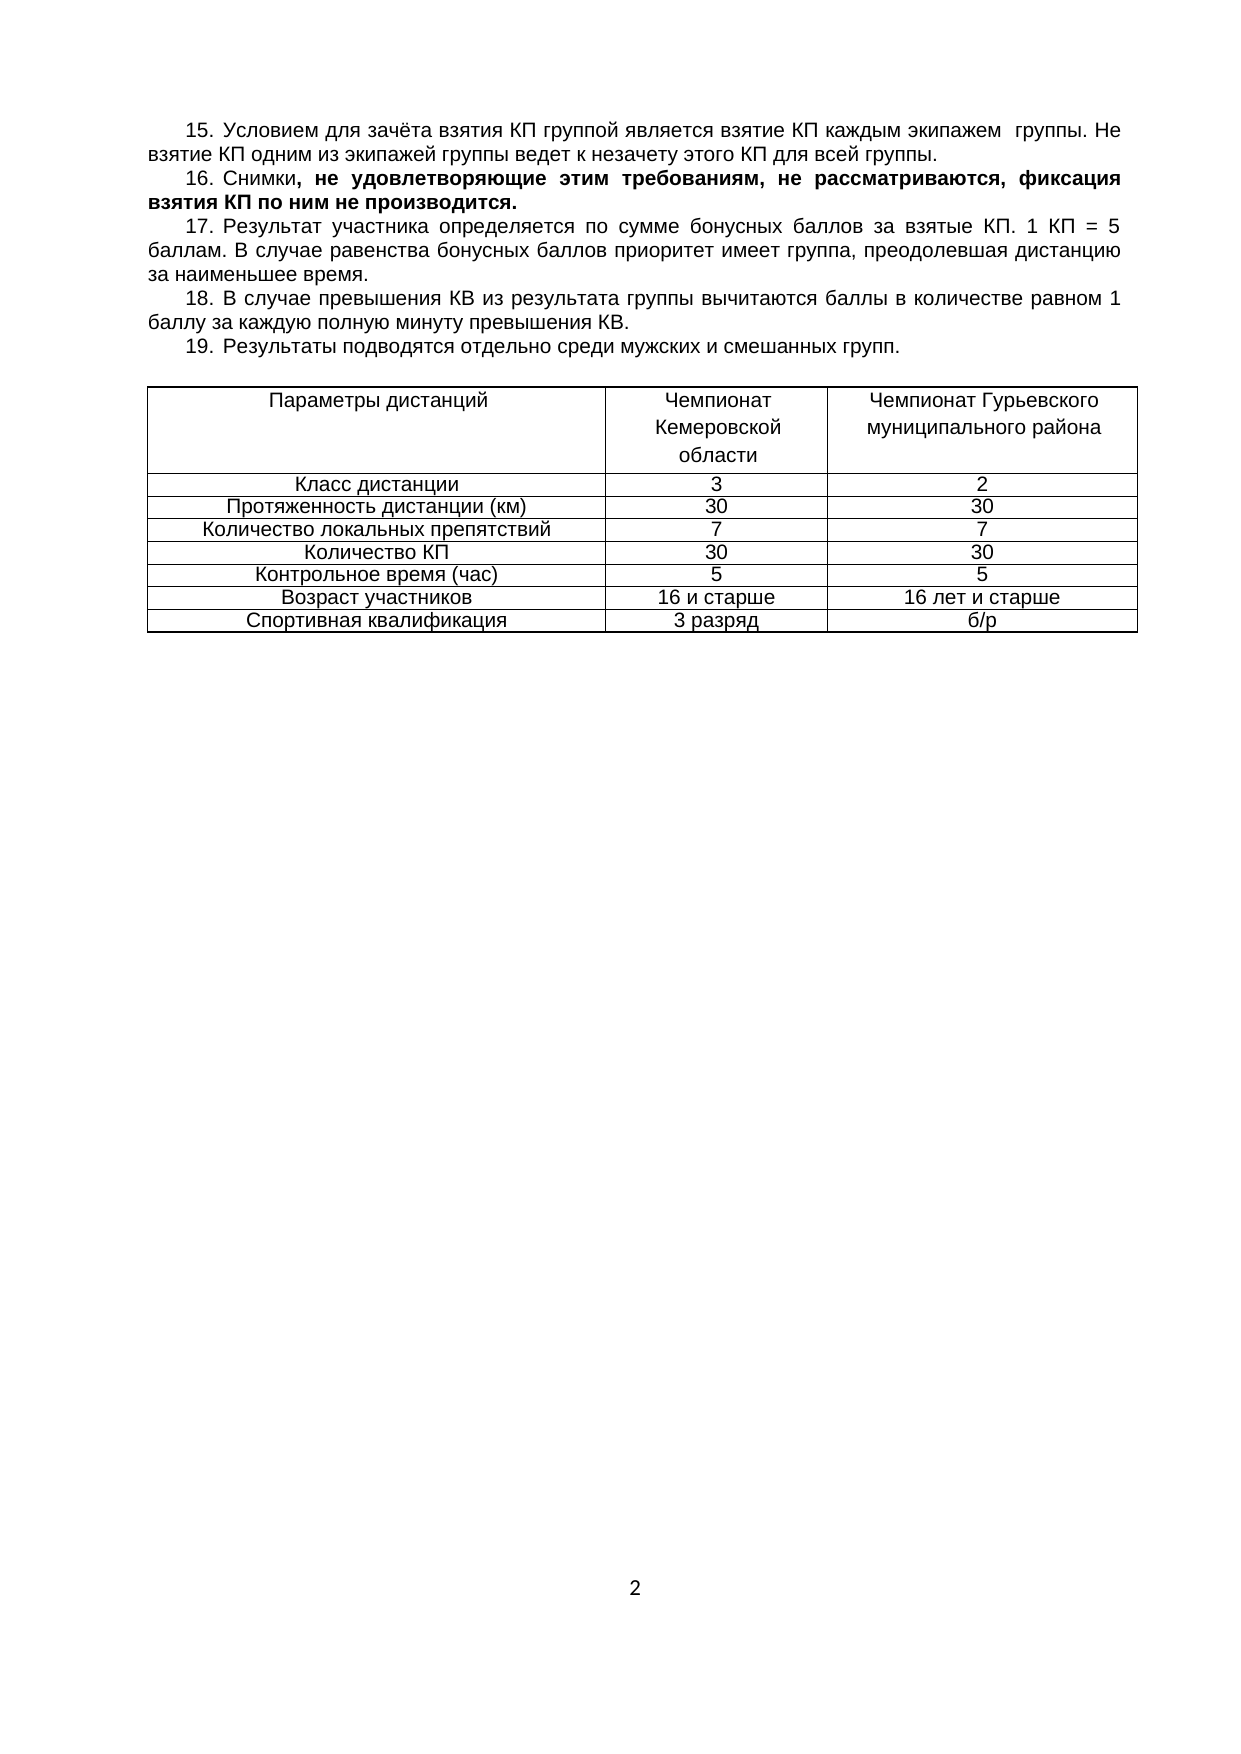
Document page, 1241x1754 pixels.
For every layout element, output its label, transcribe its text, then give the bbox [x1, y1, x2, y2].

table_header Чемпионат Гурьевского муниципального района [828, 388, 1137, 473]
table_cell 30 [606, 542, 827, 563]
table_cell Спортивная квалификация [148, 610, 605, 631]
list Результаты подводятся отдельно среди мужских и смешанных групп. [185, 334, 1122, 358]
list Условием для зачёта взятия КП группой является взятие КП каждым экипажем группы. Не взятие КП одним из экипажей группы ведет к незачету этого КП для всей группы. [148, 118, 1122, 166]
table_header Чемпионат Кемеровской области [606, 388, 827, 473]
table_cell 30 [828, 542, 1137, 563]
table_cell 30 [606, 497, 827, 518]
table_cell 16 лет и старше [828, 587, 1137, 609]
table_cell 3 [606, 474, 827, 496]
table_cell 7 [606, 519, 827, 541]
table_cell 30 [828, 497, 1137, 518]
table_cell 7 [828, 519, 1137, 541]
list Результат участника определяется по сумме бонусных баллов за взятые КП. 1 КП = 5 баллам. В случае равенства бонусных баллов приоритет имеет группа, преодолевшая дистанцию за наименьшее время. [148, 214, 1122, 286]
table_cell Класс дистанции [148, 474, 605, 496]
table_cell Количество локальных препятствий [148, 519, 605, 541]
table_cell 5 [828, 565, 1137, 586]
table_cell 16 и старше [606, 587, 827, 609]
table_cell Протяженность дистанции (км) [148, 497, 605, 518]
table_cell Возраст участников [148, 587, 605, 609]
table_cell Контрольное время (час) [148, 565, 605, 586]
table_cell 2 [828, 474, 1137, 496]
table_cell 5 [606, 565, 827, 586]
table_header Параметры дистанций [148, 388, 605, 473]
table_cell 3 разряд [606, 610, 827, 631]
table_cell Количество КП [148, 542, 605, 563]
list Снимки, не удовлетворяющие этим требованиям, не рассматриваются, фиксация взятия КП по ним не производится. [148, 166, 1122, 214]
table_cell б/р [828, 610, 1137, 631]
list В случае превышения КВ из результата группы вычитаются баллы в количестве равном 1 баллу за каждую полную минуту превышения КВ. [148, 286, 1122, 334]
